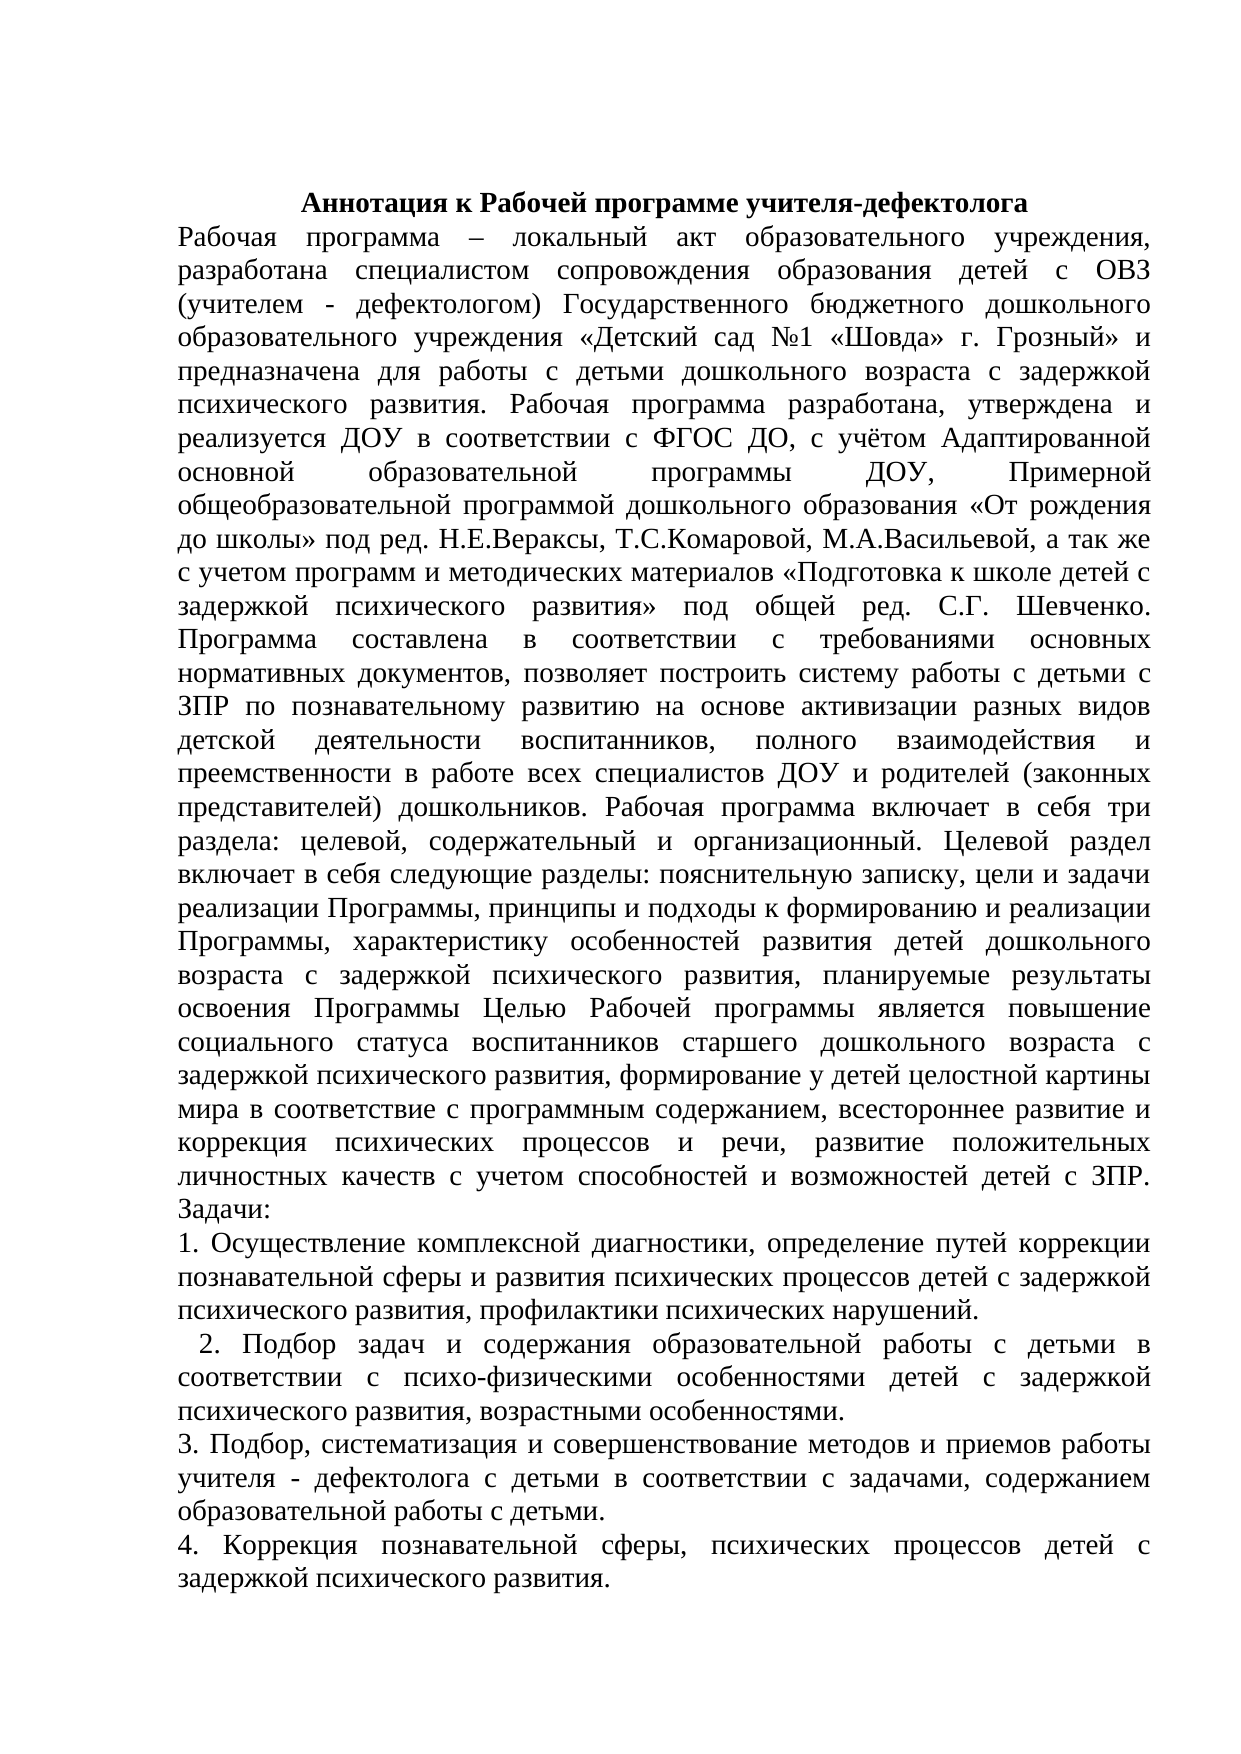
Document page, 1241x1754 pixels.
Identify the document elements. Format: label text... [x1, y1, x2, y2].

text 1. Осуществление комплексной диагностики, определение путей коррекции познавательной сферы и развития психических процессов детей с задержкой психического развития, профилактики психических нарушений. [177, 1225, 1152, 1326]
text 2. Подбор задач и содержания образовательной работы с детьми в соответствии с психо-физическими особенностями детей с задержкой психического развития, возрастными особенностями. [177, 1326, 1152, 1426]
text 4. Коррекция познавательной сферы, психических процессов детей с задержкой психического развития. [177, 1527, 1152, 1594]
text 3. Подбор, систематизация и совершенствование методов и приемов работы учителя - дефектолога с детьми в соответствии с задачами, содержанием образовательной работы с детьми. [177, 1426, 1152, 1527]
text Рабочая программа – локальный акт образовательного учреждения, разработана специалистом сопровождения образования детей с ОВЗ (учителем - дефектологом) Государственного бюджетного дошкольного образовательного учреждения «Детский сад №1 «Шовда» г. Грозный» и предназначена для работы с детьми дошкольного возраста с задержкой психического развития. Рабочая программа разработана, утверждена и реализуется ДОУ в соответствии с ФГОС ДО, с учётом Адаптированной основной образовательной программы ДОУ, Примерной общеобразовательной программой дошкольного образования «От рождения до школы» под ред. Н.Е.Вераксы, Т.С.Комаровой, М.А.Васильевой, а так же с учетом программ и методических материалов «Подготовка к школе детей с задержкой психического развития» под общей ред. С.Г. Шевченко. Программа составлена в соответствии с требованиями основных нормативных документов, позволяет построить систему работы с детьми с ЗПР по познавательному развитию на основе активизации разных видов детской деятельности воспитанников, полного взаимодействия и преемственности в работе всех специалистов ДОУ и родителей (законных представителей) дошкольников. Рабочая программа включает в себя три раздела: целевой, содержательный и организационный. Целевой раздел включает в себя следующие разделы: пояснительную записку, цели и задачи реализации Программы, принципы и подходы к формированию и реализации Программы, характеристику особенностей развития детей дошкольного возраста с задержкой психического развития, планируемые результаты освоения Программы Целью Рабочей программы является повышение социального статуса воспитанников старшего дошкольного возраста с задержкой психического развития, формирование у детей целостной картины мира в соответствие с программным содержанием, всестороннее развитие и коррекция психических процессов и речи, развитие положительных личностных качеств с учетом способностей и возможностей детей с ЗПР. Задачи: [177, 219, 1152, 1225]
text Аннотация к Рабочей программе учителя-дефектолога [177, 185, 1152, 219]
